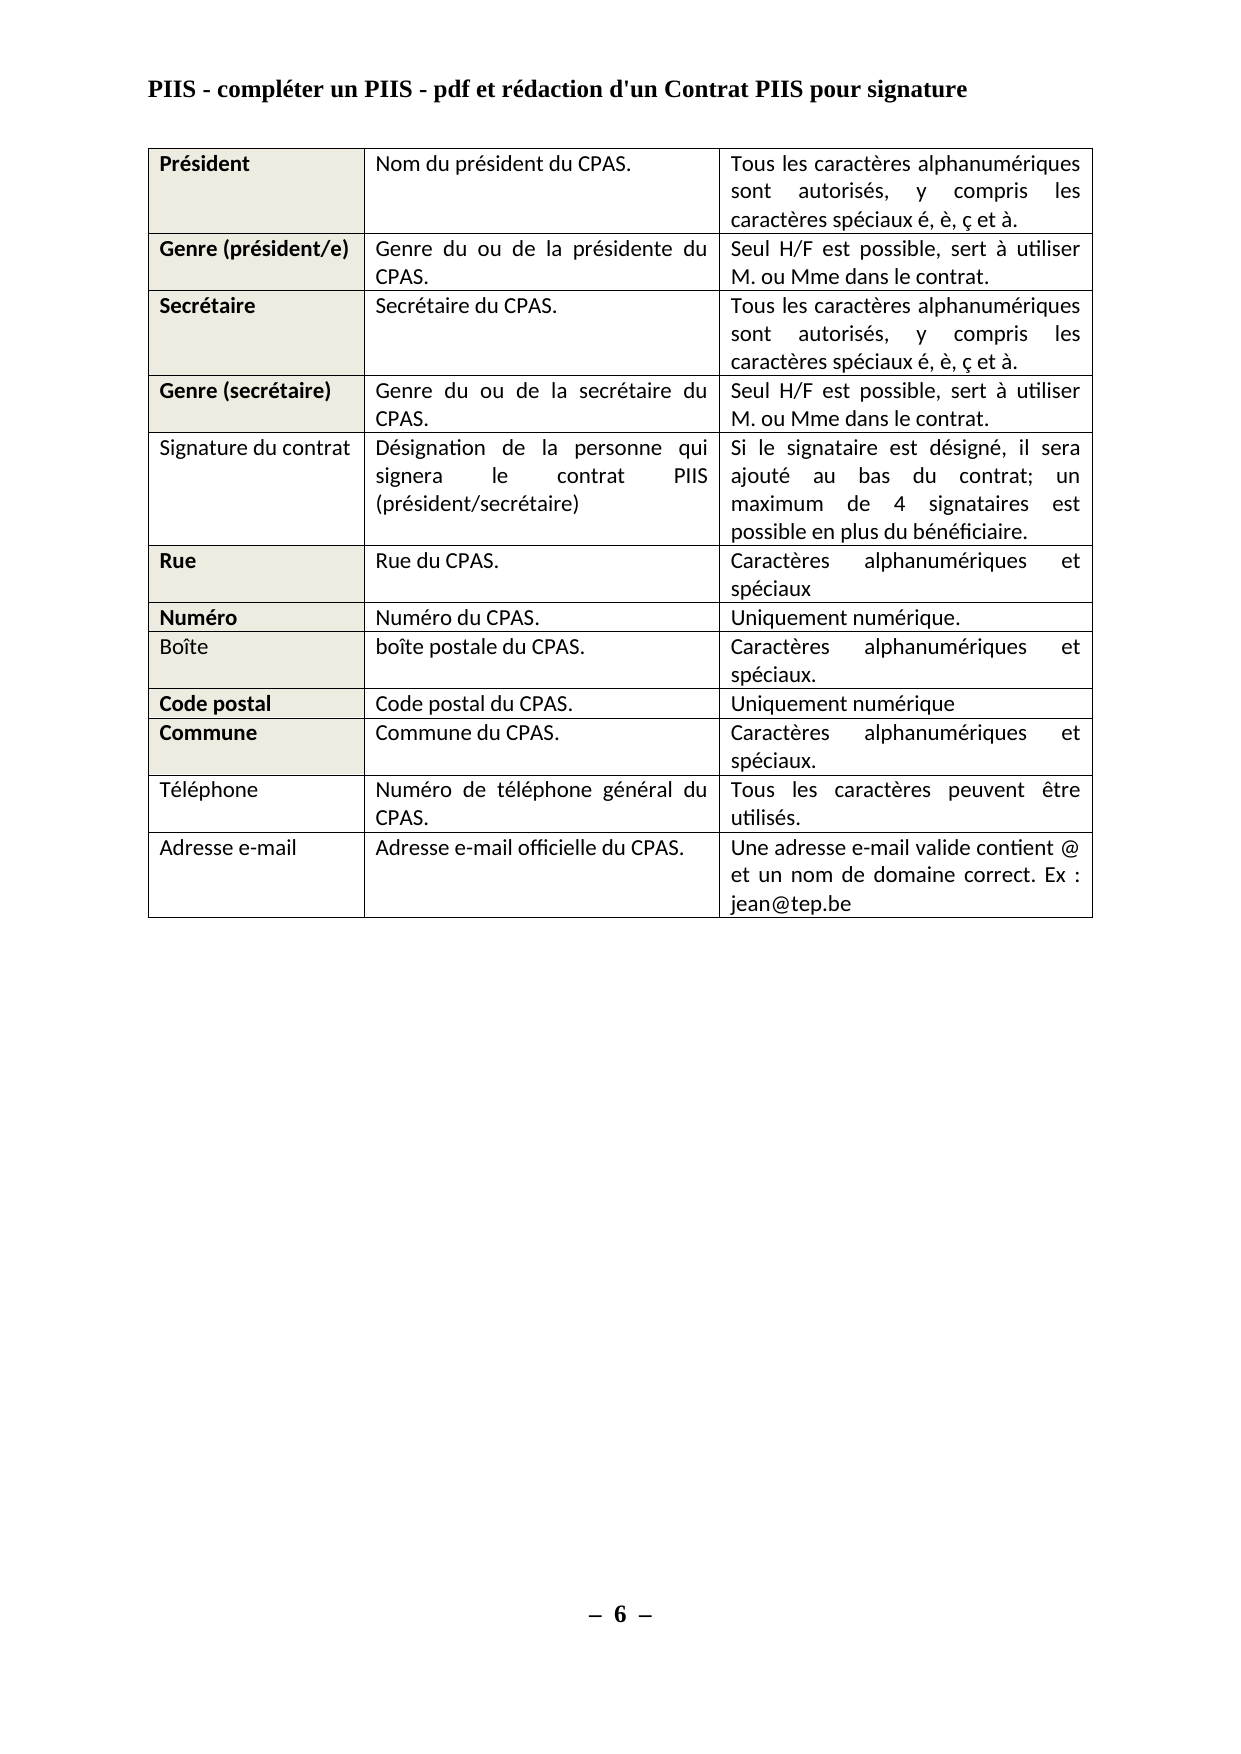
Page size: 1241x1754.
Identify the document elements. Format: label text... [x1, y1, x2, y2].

table_cell boîte postale du CPAS. [365, 632, 719, 688]
table_cell Genre (président/e) [149, 234, 364, 290]
table_cell Uniquement numérique. [720, 603, 1092, 631]
table_cell Tous les caractères peuvent être utilisés. [720, 776, 1092, 832]
table_cell Numéro du CPAS. [365, 603, 719, 631]
table_cell Tous les caractères alphanumériques sont autorisés, y compris les caractères spéciaux é, è, ç et à. [720, 149, 1092, 233]
table_cell Si le signataire est désigné, il sera ajouté au bas du contrat; un maximum de 4 signataires est possible en plus du bénéficiaire. [720, 433, 1092, 545]
table_cell Secrétaire [149, 291, 364, 375]
table_cell Une adresse e-mail valide contient @ et un nom de domaine correct. Ex : jean@tep.be [720, 833, 1092, 917]
table_cell Adresse e-mail [149, 833, 364, 917]
table_cell Boîte [149, 632, 364, 688]
table_cell Genre (secrétaire) [149, 376, 364, 432]
table_cell Nom du président du CPAS. [365, 149, 719, 233]
table_cell Genre du ou de la secrétaire du CPAS. [365, 376, 719, 432]
table_cell Rue du CPAS. [365, 546, 719, 602]
table_cell Caractères alphanumériques et spéciaux. [720, 632, 1092, 688]
table_cell Seul H/F est possible, sert à utiliser M. ou Mme dans le contrat. [720, 234, 1092, 290]
table_cell Signature du contrat [149, 433, 364, 545]
table_cell Code postal du CPAS. [365, 689, 719, 717]
table_cell Uniquement numérique [720, 689, 1092, 717]
table_cell Numéro [149, 603, 364, 631]
table_cell Caractères alphanumériques et spéciaux [720, 546, 1092, 602]
table_cell Rue [149, 546, 364, 602]
table_cell Seul H/F est possible, sert à utiliser M. ou Mme dans le contrat. [720, 376, 1092, 432]
table_cell Commune [149, 719, 364, 774]
table_cell Désignation de la personne qui signera le contrat PIIS (président/secrétaire) [365, 433, 719, 545]
table_cell Adresse e-mail officielle du CPAS. [365, 833, 719, 917]
table_cell Genre du ou de la présidente du CPAS. [365, 234, 719, 290]
table_cell Secrétaire du CPAS. [365, 291, 719, 375]
table_cell Commune du CPAS. [365, 719, 719, 774]
table_cell Code postal [149, 689, 364, 717]
table_cell Tous les caractères alphanumériques sont autorisés, y compris les caractères spéciaux é, è, ç et à. [720, 291, 1092, 375]
table_cell Caractères alphanumériques et spéciaux. [720, 719, 1092, 774]
table_cell Numéro de téléphone général du CPAS. [365, 776, 719, 832]
table_cell Président [149, 149, 364, 233]
table_cell Téléphone [149, 776, 364, 832]
